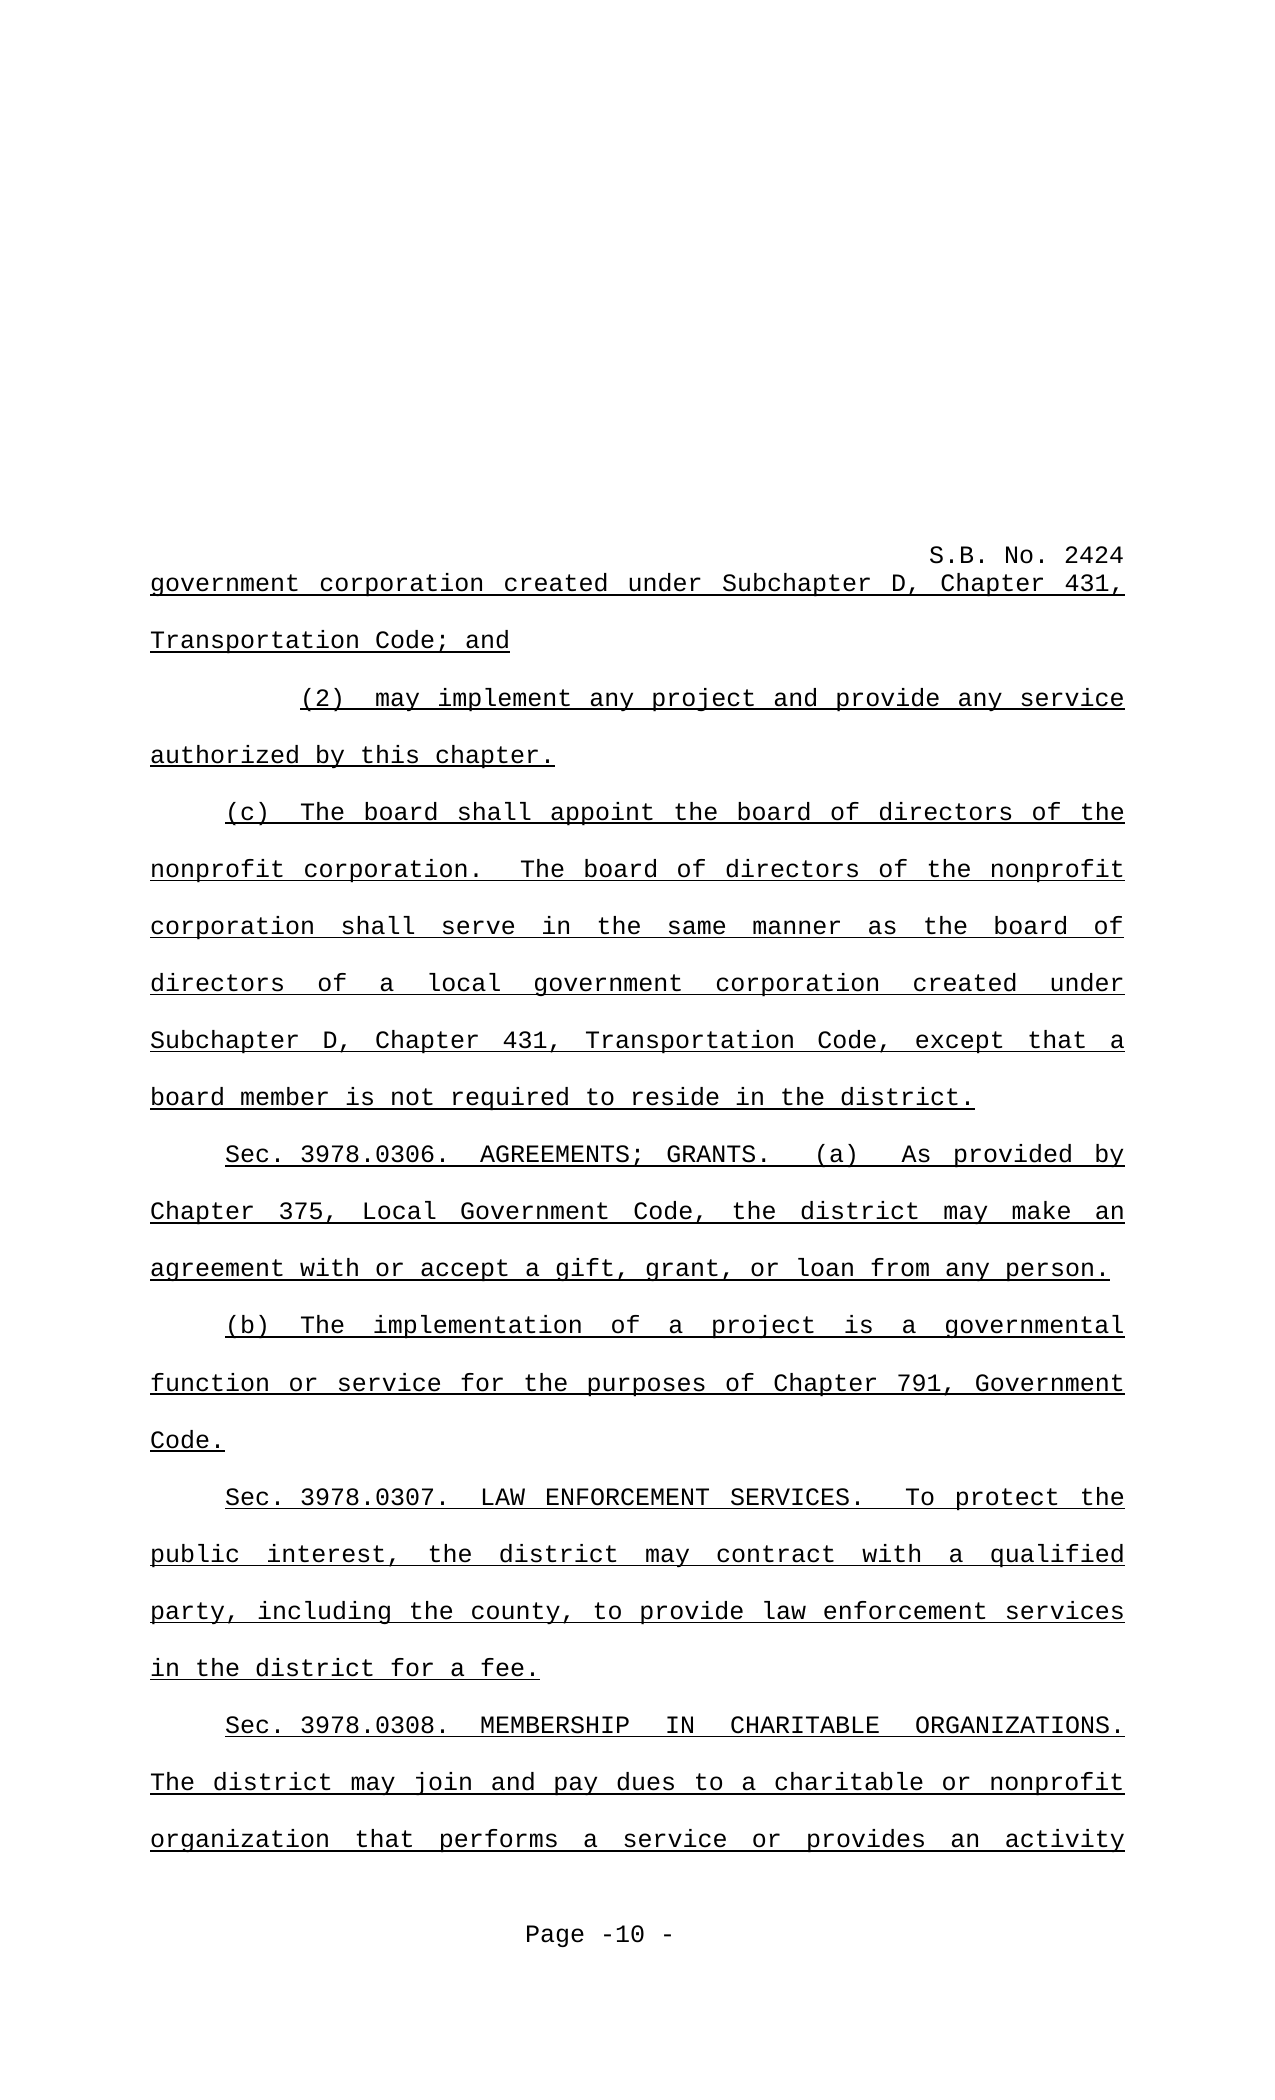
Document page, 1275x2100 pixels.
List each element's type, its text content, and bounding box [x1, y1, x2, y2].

text (c) The board shall appoint the board of directors of the nonprofit corporation. The board of directors of the nonprofit corporation shall serve in the same manner as the board of directors of a local government corporation created under Subchapter D, Chapter 431, Transportation Code, except that a board member is not required to reside in the district. [150, 995, 1125, 1051]
text Sec. 3978.0307. LAW ENFORCEMENT SERVICES. To protect the public interest, the district may contract with a qualified party, including the county, to provide law enforcement services in the district for a fee. [150, 1484, 1125, 1565]
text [150, 596, 1125, 656]
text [150, 1795, 1125, 1850]
text Sec. 3978.0306. AGREEMENTS; GRANTS. (a) As provided by Chapter 375, Local Government Code, the district may make an agreement with or accept a gift, grant, or loan from any person. [150, 1142, 1125, 1222]
text Sec. 3978.0307. LAW ENFORCEMENT SERVICES. To protect the public interest, the district may contract with a qualified party, including the county, to provide law enforcement services in the district for a fee. [150, 1566, 1125, 1622]
text (b) The implementation of a project is a governmental function or service for the purposes of Chapter 791, Government Code. [150, 1395, 1125, 1456]
text (c) The board shall appoint the board of directors of the nonprofit corporation. The board of directors of the nonprofit corporation shall serve in the same manner as the board of directors of a local government corporation created under Subchapter D, Chapter 431, Transportation Code, except that a board member is not required to reside in the district. [150, 1052, 1125, 1113]
text Sec. 3978.0306. AGREEMENTS; GRANTS. (a) As provided by Chapter 375, Local Government Code, the district may make an agreement with or accept a gift, grant, or loan from any person. [150, 1224, 1125, 1284]
text (c) The board shall appoint the board of directors of the nonprofit corporation. The board of directors of the nonprofit corporation shall serve in the same manner as the board of directors of a local government corporation created under Subchapter D, Chapter 431, Transportation Code, except that a board member is not required to reside in the district. [150, 881, 1125, 994]
text Sec. 3978.0307. LAW ENFORCEMENT SERVICES. To protect the public interest, the district may contract with a qualified party, including the county, to provide law enforcement services in the district for a fee. [150, 1623, 1125, 1684]
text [150, 571, 1125, 594]
text (2) may implement any project and provide any service authorized by this chapter. [150, 685, 1125, 771]
text (b) The implementation of a project is a governmental function or service for the purposes of Chapter 791, Government Code. [150, 1313, 1125, 1393]
text (c) The board shall appoint the board of directors of the nonprofit corporation. The board of directors of the nonprofit corporation shall serve in the same manner as the board of directors of a local government corporation created under Subchapter D, Chapter 431, Transportation Code, except that a board member is not required to reside in the district. [150, 799, 1125, 880]
